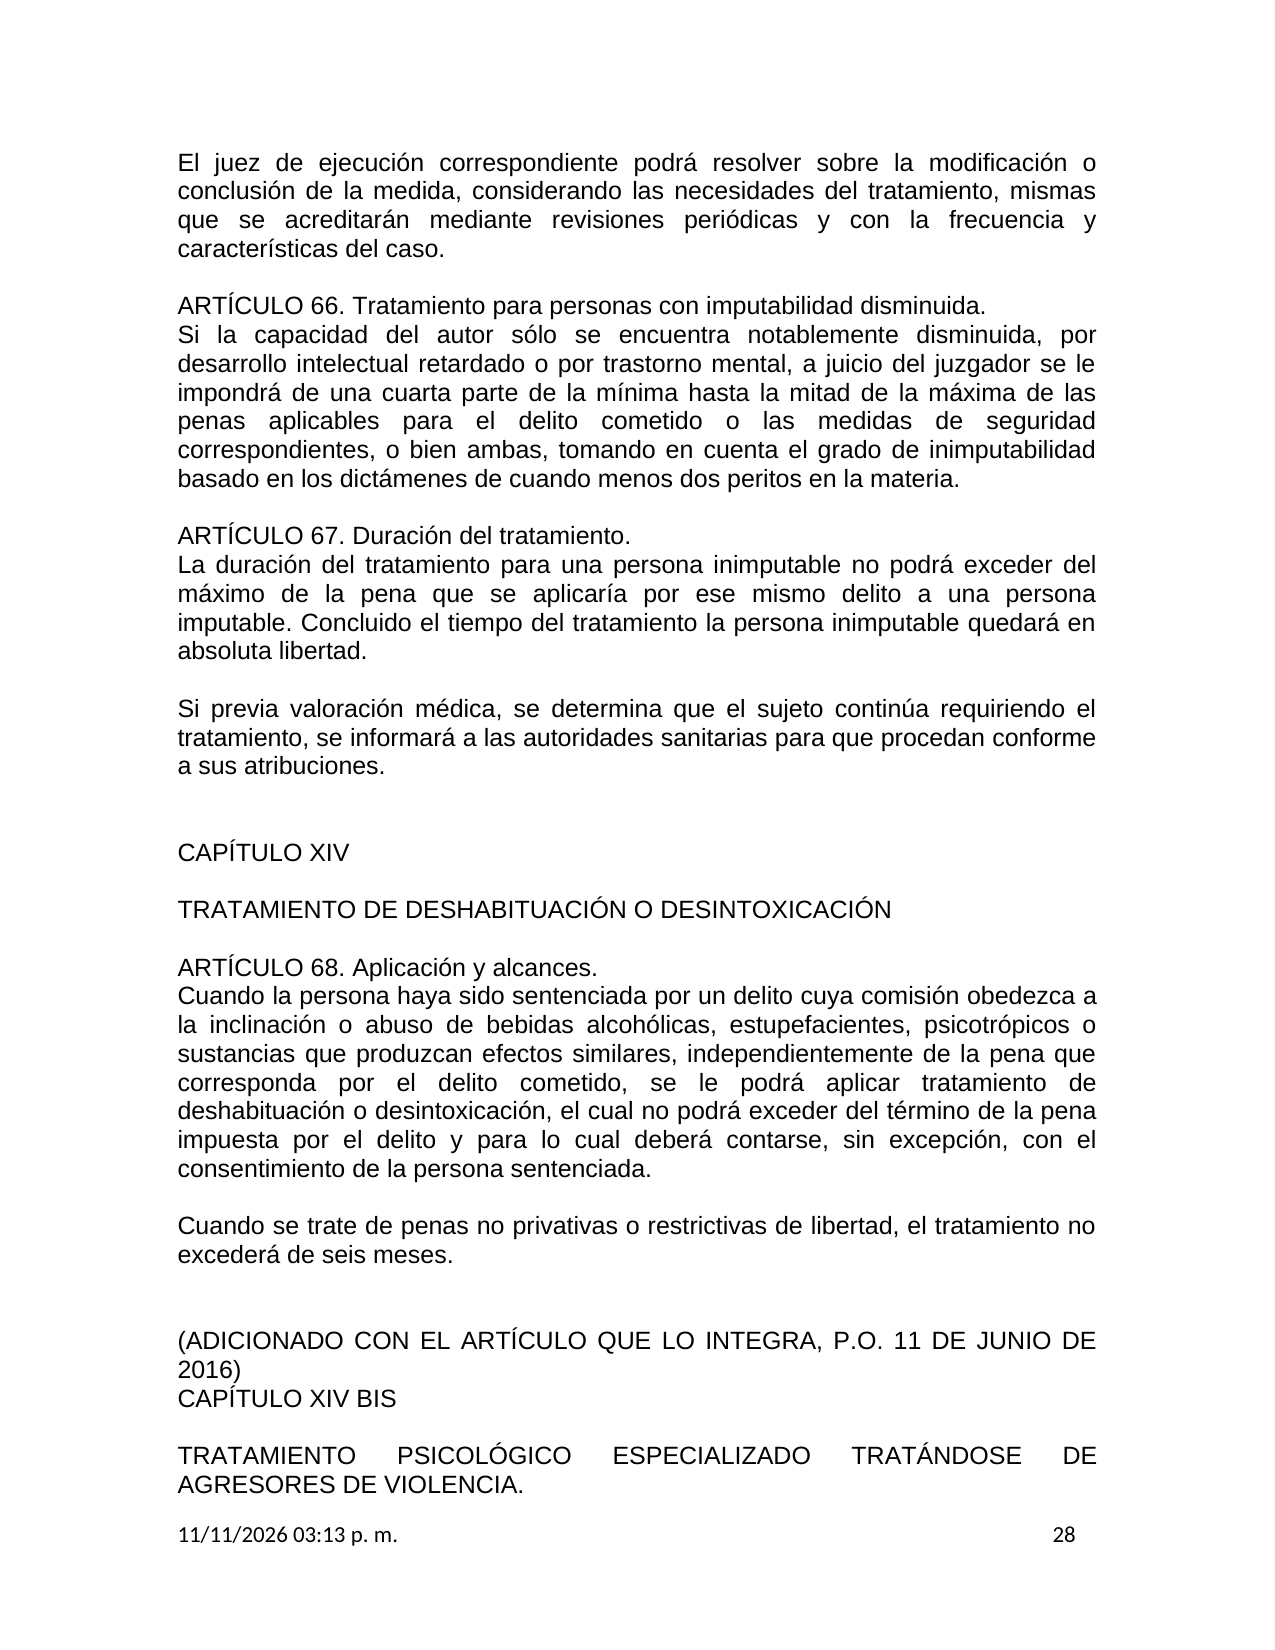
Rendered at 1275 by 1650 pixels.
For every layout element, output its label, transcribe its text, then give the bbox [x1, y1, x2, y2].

text Cuando la persona haya sido sentenciada por un delito cuya comisión obedezca a la inclinación o abuso de bebidas alcohólicas, estupefacientes, psicotrópicos o sustancias que produzcan efectos similares, independientemente de la pena que corresponda por el delito cometido, se le podrá aplicar tratamiento de deshabituación o desintoxicación, el cual no podrá exceder del término de la pena impuesta por el delito y para lo cual deberá contarse, sin excepción, con el consentimiento de la persona sentenciada. [177, 981, 1098, 1183]
text (ADICIONADO CON EL ARTÍCULO QUE LO INTEGRA, P.O. 11 DE JUNIO DE 2016) [177, 1326, 1098, 1384]
text TRATAMIENTO DE DESHABITUACIÓN O DESINTOXICACIÓN [177, 895, 1098, 924]
text ARTÍCULO 68. Aplicación y alcances. [177, 953, 1098, 981]
text Cuando se trate de penas no privativas o restrictivas de libertad, el tratamiento no excederá de seis meses. [177, 1211, 1098, 1269]
text CAPÍTULO XIV BIS [177, 1384, 1098, 1413]
text Si la capacidad del autor sólo se encuentra notablemente disminuida, por desarrollo intelectual retardado o por trastorno mental, a juicio del juzgador se le impondrá de una cuarta parte de la mínima hasta la mitad de la máxima de las penas aplicables para el delito cometido o las medidas de seguridad correspondientes, o bien ambas, tomando en cuenta el grado de inimputabilidad basado en los dictámenes de cuando menos dos peritos en la materia. [177, 320, 1098, 493]
text ARTÍCULO 67. Duración del tratamiento. [177, 521, 1098, 550]
text La duración del tratamiento para una persona inimputable no podrá exceder del máximo de la pena que se aplicaría por ese mismo delito a una persona imputable. Concluido el tiempo del tratamiento la persona inimputable quedará en absoluta libertad. [177, 550, 1098, 665]
text TRATAMIENTO PSICOLÓGICO ESPECIALIZADO TRATÁNDOSE DE AGRESORES DE VIOLENCIA. [177, 1441, 1098, 1499]
text ARTÍCULO 66. Tratamiento para personas con imputabilidad disminuida. [177, 291, 1098, 320]
text Si previa valoración médica, se determina que el sujeto continúa requiriendo el tratamiento, se informará a las autoridades sanitarias para que procedan conforme a sus atribuciones. [177, 694, 1098, 780]
text El juez de ejecución correspondiente podrá resolver sobre la modificación o conclusión de la medida, considerando las necesidades del tratamiento, mismas que se acreditarán mediante revisiones periódicas y con la frecuencia y características del caso. [177, 148, 1098, 263]
text CAPÍTULO XIV [177, 838, 1098, 866]
